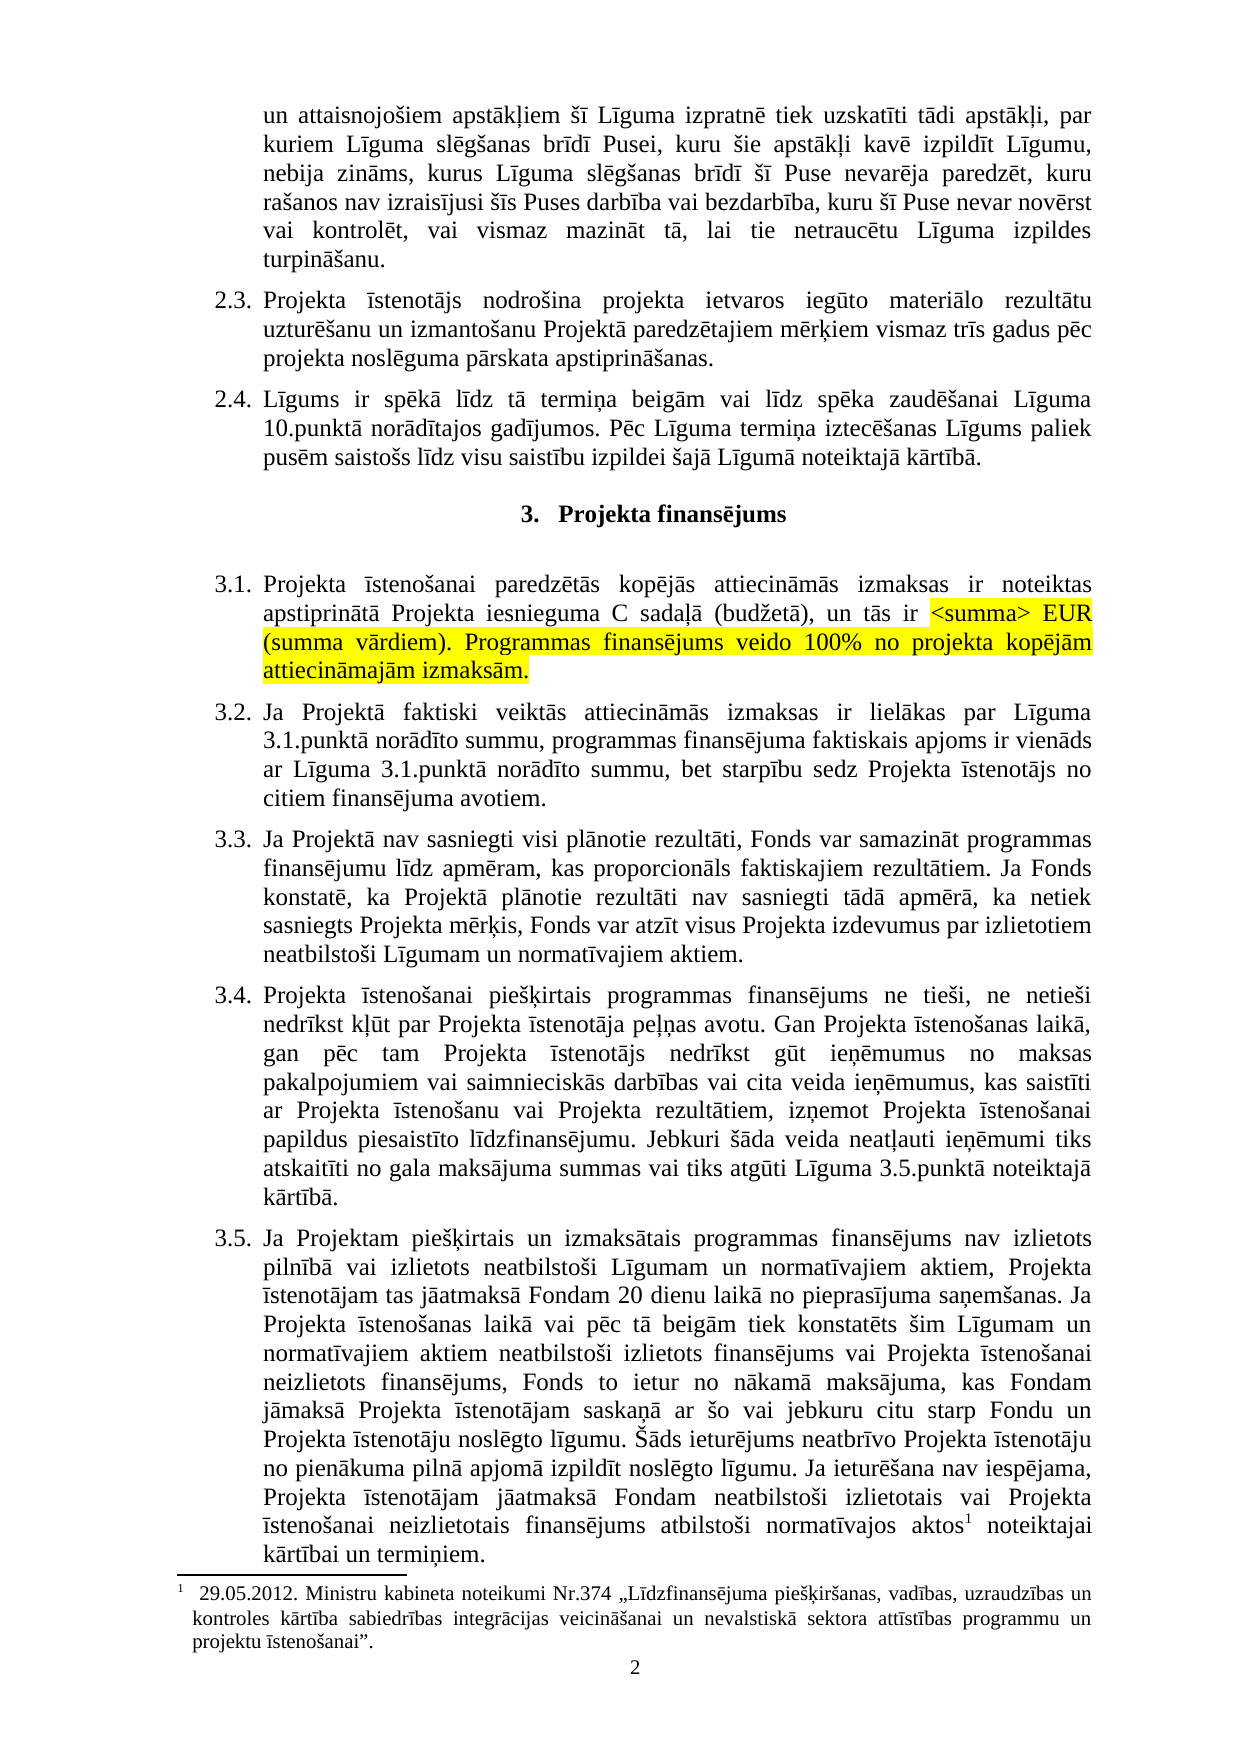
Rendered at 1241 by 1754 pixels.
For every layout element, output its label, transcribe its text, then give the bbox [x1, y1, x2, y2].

list Līgums ir spēkā līdz tā termiņa beigām vai līdz spēka zaudēšanai Līguma 10.punktā norādītajos gadījumos. Pēc Līguma termiņa iztecēšanas Līgums paliek pusēm saistošs līdz visu saistību izpildei šajā Līgumā noteiktajā kārtībā. [214, 384, 1092, 470]
list Projekta īstenošanai piešķirtais programmas finansējums ne tieši, ne netieši nedrīkst kļūt par Projekta īstenotāja peļņas avotu. Gan Projekta īstenošanas laikā, gan pēc tam Projekta īstenotājs nedrīkst gūt ieņēmumus no maksas pakalpojumiem vai saimnieciskās darbības vai cita veida ieņēmumus, kas saistīti ar Projekta īstenošanu vai Projekta rezultātiem, izņemot Projekta īstenošanai papildus piesaistīto līdzfinansējumu. Jebkuri šāda veida neatļauti ieņēmumi tiks atskaitīti no gala maksājuma summas vai tiks atgūti Līguma 3.5.punktā noteiktajā kārtībā. [214, 980, 1092, 1210]
list Ja Projektā nav sasniegti visi plānotie rezultāti, Fonds var samazināt programmas finansējumu līdz apmēram, kas proporcionāls faktiskajiem rezultātiem. Ja Fonds konstatē, ka Projektā plānotie rezultāti nav sasniegti tādā apmērā, ka netiek sasniegts Projekta mērķis, Fonds var atzīt visus Projekta izdevumus par izlietotiem neatbilstoši Līgumam un normatīvajiem aktiem. [214, 824, 1092, 968]
list Projekta finansējums [215, 499, 1092, 528]
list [214, 100, 1092, 273]
list Ja Projektā faktiski veiktās attiecināmās izmaksas ir lielākas par Līguma 3.1.punktā norādīto summu, programmas finansējuma faktiskais apjoms ir vienāds ar Līguma 3.1.punktā norādīto summu, bet starpību sedz Projekta īstenotājs no citiem finansējuma avotiem. [214, 697, 1092, 812]
list Projekta īstenošanai paredzētās kopējās attiecināmās izmaksas ir noteiktas apstiprinātā Projekta iesnieguma C sadaļā (budžetā), un tās ir <summa> EUR (summa vārdiem). Programmas finansējums veido 100% no projekta kopējām attiecināmajām izmaksām. [214, 569, 1092, 684]
list Ja Projektam piešķirtais un izmaksātais programmas finansējums nav izlietots pilnībā vai izlietots neatbilstoši Līgumam un normatīvajiem aktiem, Projekta īstenotājam tas jāatmaksā Fondam 20 dienu laikā no pieprasījuma saņemšanas. Ja Projekta īstenošanas laikā vai pēc tā beigām tiek konstatēts šim Līgumam un normatīvajiem aktiem neatbilstoši izlietots finansējums vai Projekta īstenošanai neizlietots finansējums, Fonds to ietur no nākamā maksājuma, kas Fondam jāmaksā Projekta īstenotājam saskaņā ar šo vai jebkuru citu starp Fondu un Projekta īstenotāju noslēgto līgumu. Šāds ieturējums neatbrīvo Projekta īstenotāju no pienākuma pilnā apjomā izpildīt noslēgto līgumu. Ja ieturēšana nav iespējama, Projekta īstenotājam jāatmaksā Fondam neatbilstoši izlietotais vai Projekta īstenošanai neizlietotais finansējums atbilstoši normatīvajos aktos noteiktajai kārtībai un termiņiem. [214, 1223, 1092, 1568]
list Projekta īstenotājs nodrošina projekta ietvaros iegūto materiālo rezultātu uzturēšanu un izmantošanu Projektā paredzētajiem mērķiem vismaz trīs gadus pēc projekta noslēguma pārskata apstiprināšanas. [214, 285, 1092, 372]
